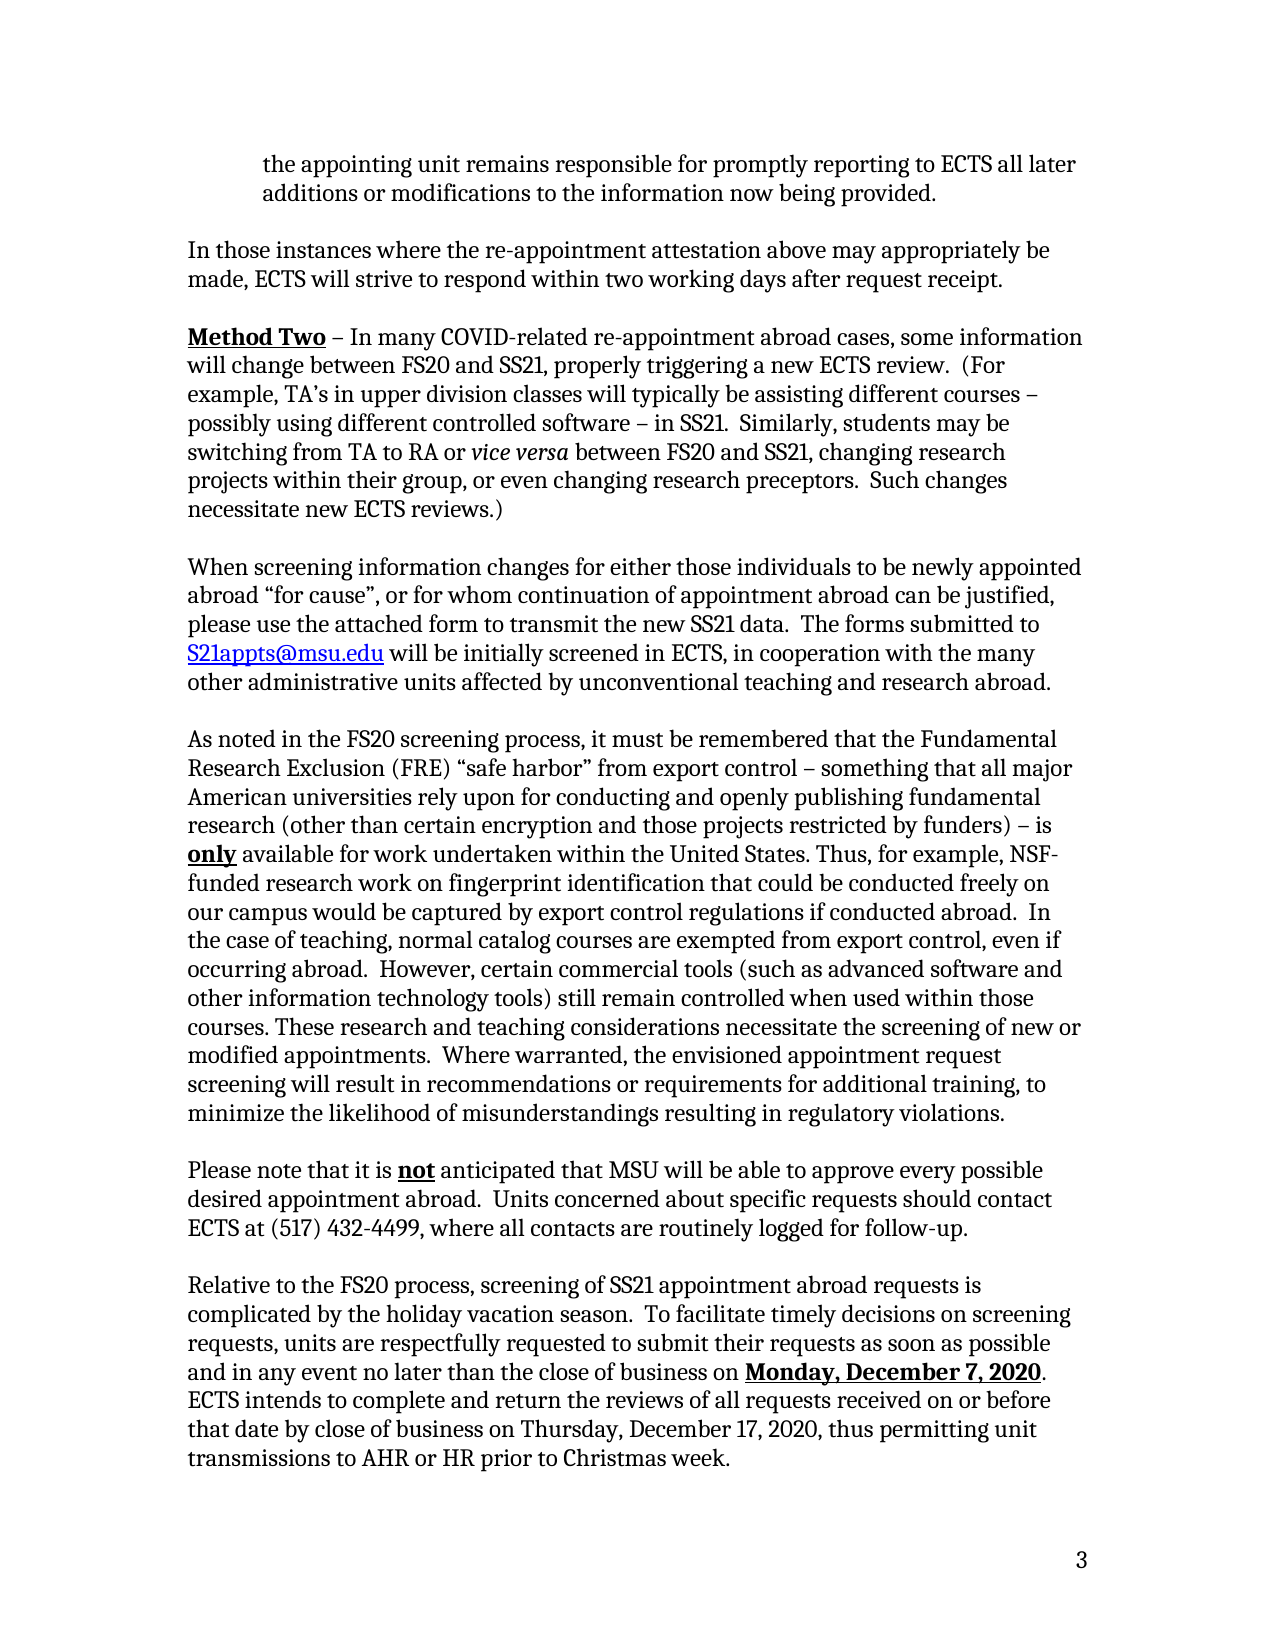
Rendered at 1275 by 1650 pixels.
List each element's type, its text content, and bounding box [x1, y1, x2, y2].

text Relative to the FS20 process, screening of SS21 appointment abroad requests is complicated by the holiday vacation season. To facilitate timely decisions on screening requests, units are respectfully requested to submit their requests as soon as possible and in any event no later than the close of business on Monday, December 7, 2020. ECTS intends to complete and return the reviews of all requests received on or before that date by close of business on Thursday, December 17, 2020, thus permitting unit transmissions to AHR or HR prior to Christmas week. [187, 1271, 1087, 1472]
text In those instances where the re-appointment attestation above may appropriately be made, ECTS will strive to respond within two working days after request receipt. [187, 236, 1087, 294]
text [262, 150, 1087, 207]
text As noted in the FS20 screening process, it must be remembered that the Fundamental Research Exclusion (FRE) “safe harbor” from export control – something that all major American universities rely upon for conducting and openly publishing fundamental research (other than certain encryption and those projects restricted by funders) – is only available for work undertaken within the United States. Thus, for example, NSF-funded research work on fingerprint identification that could be conducted freely on our campus would be captured by export control regulations if conducted abroad. In the case of teaching, normal catalog courses are exempted from export control, even if occurring abroad. However, certain commercial tools (such as advanced software and other information technology tools) still remain controlled when used within those courses. These research and teaching considerations necessitate the screening of new or modified appointments. Where warranted, the envisioned appointment request screening will result in recommendations or requirements for additional training, to minimize the likelihood of misunderstandings resulting in regulatory violations. [187, 725, 1087, 1127]
text When screening information changes for either those individuals to be newly appointed abroad “for cause”, or for whom continuation of appointment abroad can be justified, please use the attached form to transmit the new SS21 data. The forms submitted to S21appts@msu.edu will be initially screened in ECTS, in cooperation with the many other administrative units affected by unconventional teaching and research abroad. [187, 552, 1087, 696]
text Method Two – In many COVID-related re-appointment abroad cases, some information will change between FS20 and SS21, properly triggering a new ECTS review. (For example, TA’s in upper division classes will typically be assisting different courses – possibly using different controlled software – in SS21. Similarly, students may be switching from TA to RA or vice versa between FS20 and SS21, changing research projects within their group, or even changing research preceptors. Such changes necessitate new ECTS reviews.) [187, 322, 1087, 524]
text Please note that it is not anticipated that MSU will be able to approve every possible desired appointment abroad. Units concerned about specific requests should contact ECTS at (517) 432-4499, where all contacts are routinely logged for follow-up. [187, 1156, 1087, 1242]
